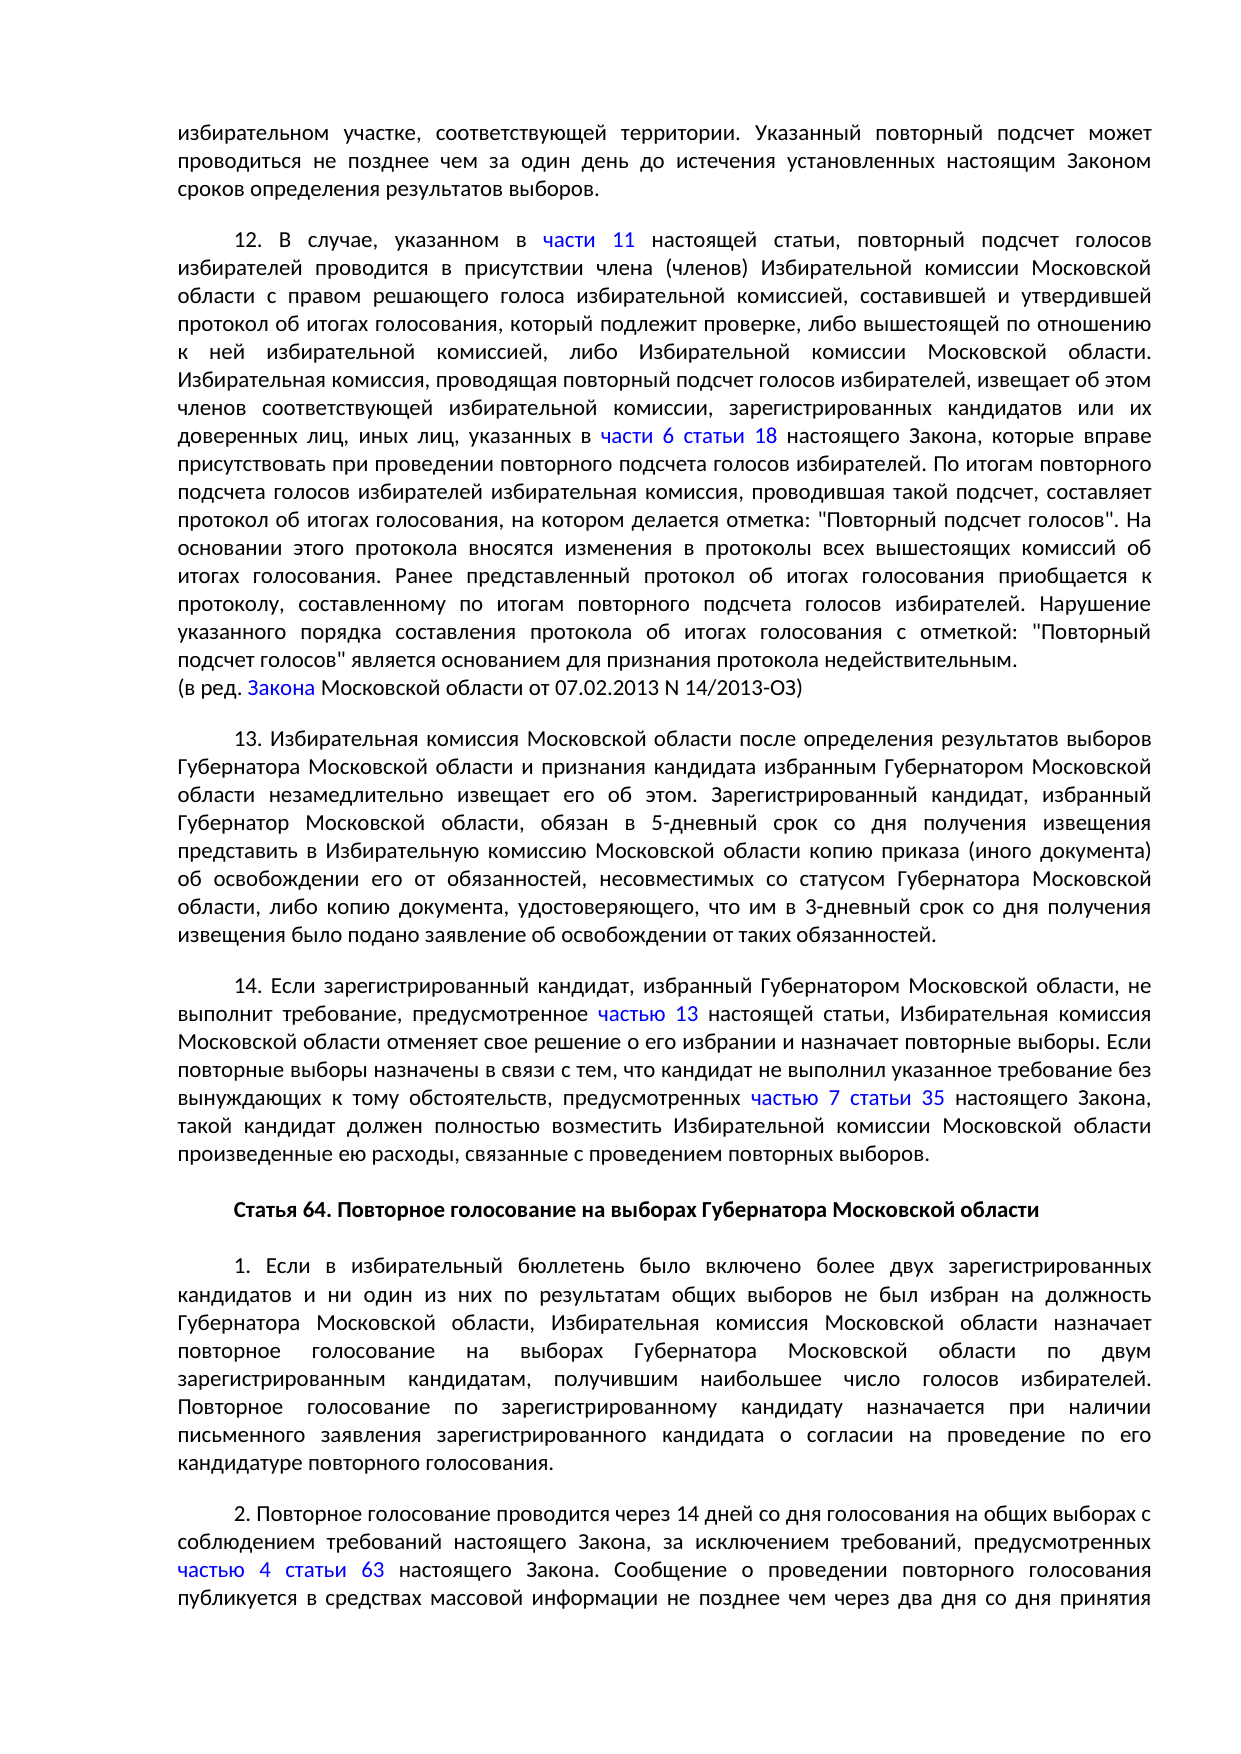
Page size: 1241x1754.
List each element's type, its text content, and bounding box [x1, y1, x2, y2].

text (в ред. Закона Московской области от 07.02.2013 N 14/2013-ОЗ) [177, 673, 1152, 701]
text 12. В случае, указанном в части 11 настоящей статьи, повторный подсчет голосов избирателей проводится в присутствии члена (членов) Избирательной комиссии Московской области с правом решающего голоса избирательной комиссией, составившей и утвердившей протокол об итогах голосования, который подлежит проверке, либо вышестоящей по отношению к ней избирательной комиссией, либо Избирательной комиссии Московской области. Избирательная комиссия, проводящая повторный подсчет голосов избирателей, извещает об этом членов соответствующей избирательной комиссии, зарегистрированных кандидатов или их доверенных лиц, иных лиц, указанных в части 6 статьи 18 настоящего Закона, которые вправе присутствовать при проведении повторного подсчета голосов избирателей. По итогам повторного подсчета голосов избирателей избирательная комиссия, проводившая такой подсчет, составляет протокол об итогах голосования, на котором делается отметка: "Повторный подсчет голосов". На основании этого протокола вносятся изменения в протоколы всех вышестоящих комиссий об итогах голосования. Ранее представленный протокол об итогах голосования приобщается к протоколу, составленному по итогам повторного подсчета голосов избирателей. Нарушение указанного порядка составления протокола об итогах голосования с отметкой: "Повторный подсчет голосов" является основанием для признания протокола недействительным. [177, 225, 1152, 673]
text 1. Если в избирательный бюллетень было включено более двух зарегистрированных кандидатов и ни один из них по результатам общих выборов не был избран на должность Губернатора Московской области, Избирательная комиссия Московской области назначает повторное голосование на выборах Губернатора Московской области по двум зарегистрированным кандидатам, получившим наибольшее число голосов избирателей. Повторное голосование по зарегистрированному кандидату назначается при наличии письменного заявления зарегистрированного кандидата о согласии на проведение по его кандидатуре повторного голосования. [177, 1252, 1152, 1476]
text 13. Избирательная комиссия Московской области после определения результатов выборов Губернатора Московской области и признания кандидата избранным Губернатором Московской области незамедлительно извещает его об этом. Зарегистрированный кандидат, избранный Губернатор Московской области, обязан в 5-дневный срок со дня получения извещения представить в Избирательную комиссию Московской области копию приказа (иного документа) об освобождении его от обязанностей, несовместимых со статусом Губернатора Московской области, либо копию документа, удостоверяющего, что им в 3-дневный срок со дня получения извещения было подано заявление об освобождении от таких обязанностей. [177, 724, 1152, 948]
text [177, 118, 1152, 202]
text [177, 1499, 1152, 1611]
text 14. Если зарегистрированный кандидат, избранный Губернатором Московской области, не выполнит требование, предусмотренное частью 13 настоящей статьи, Избирательная комиссия Московской области отменяет свое решение о его избрании и назначает повторные выборы. Если повторные выборы назначены в связи с тем, что кандидат не выполнил указанное требование без вынуждающих к тому обстоятельств, предусмотренных частью 7 статьи 35 настоящего Закона, такой кандидат должен полностью возместить Избирательной комиссии Московской области произведенные ею расходы, связанные с проведением повторных выборов. [177, 971, 1152, 1168]
title Статья 64. Повторное голосование на выборах Губернатора Московской области [177, 1196, 1152, 1224]
